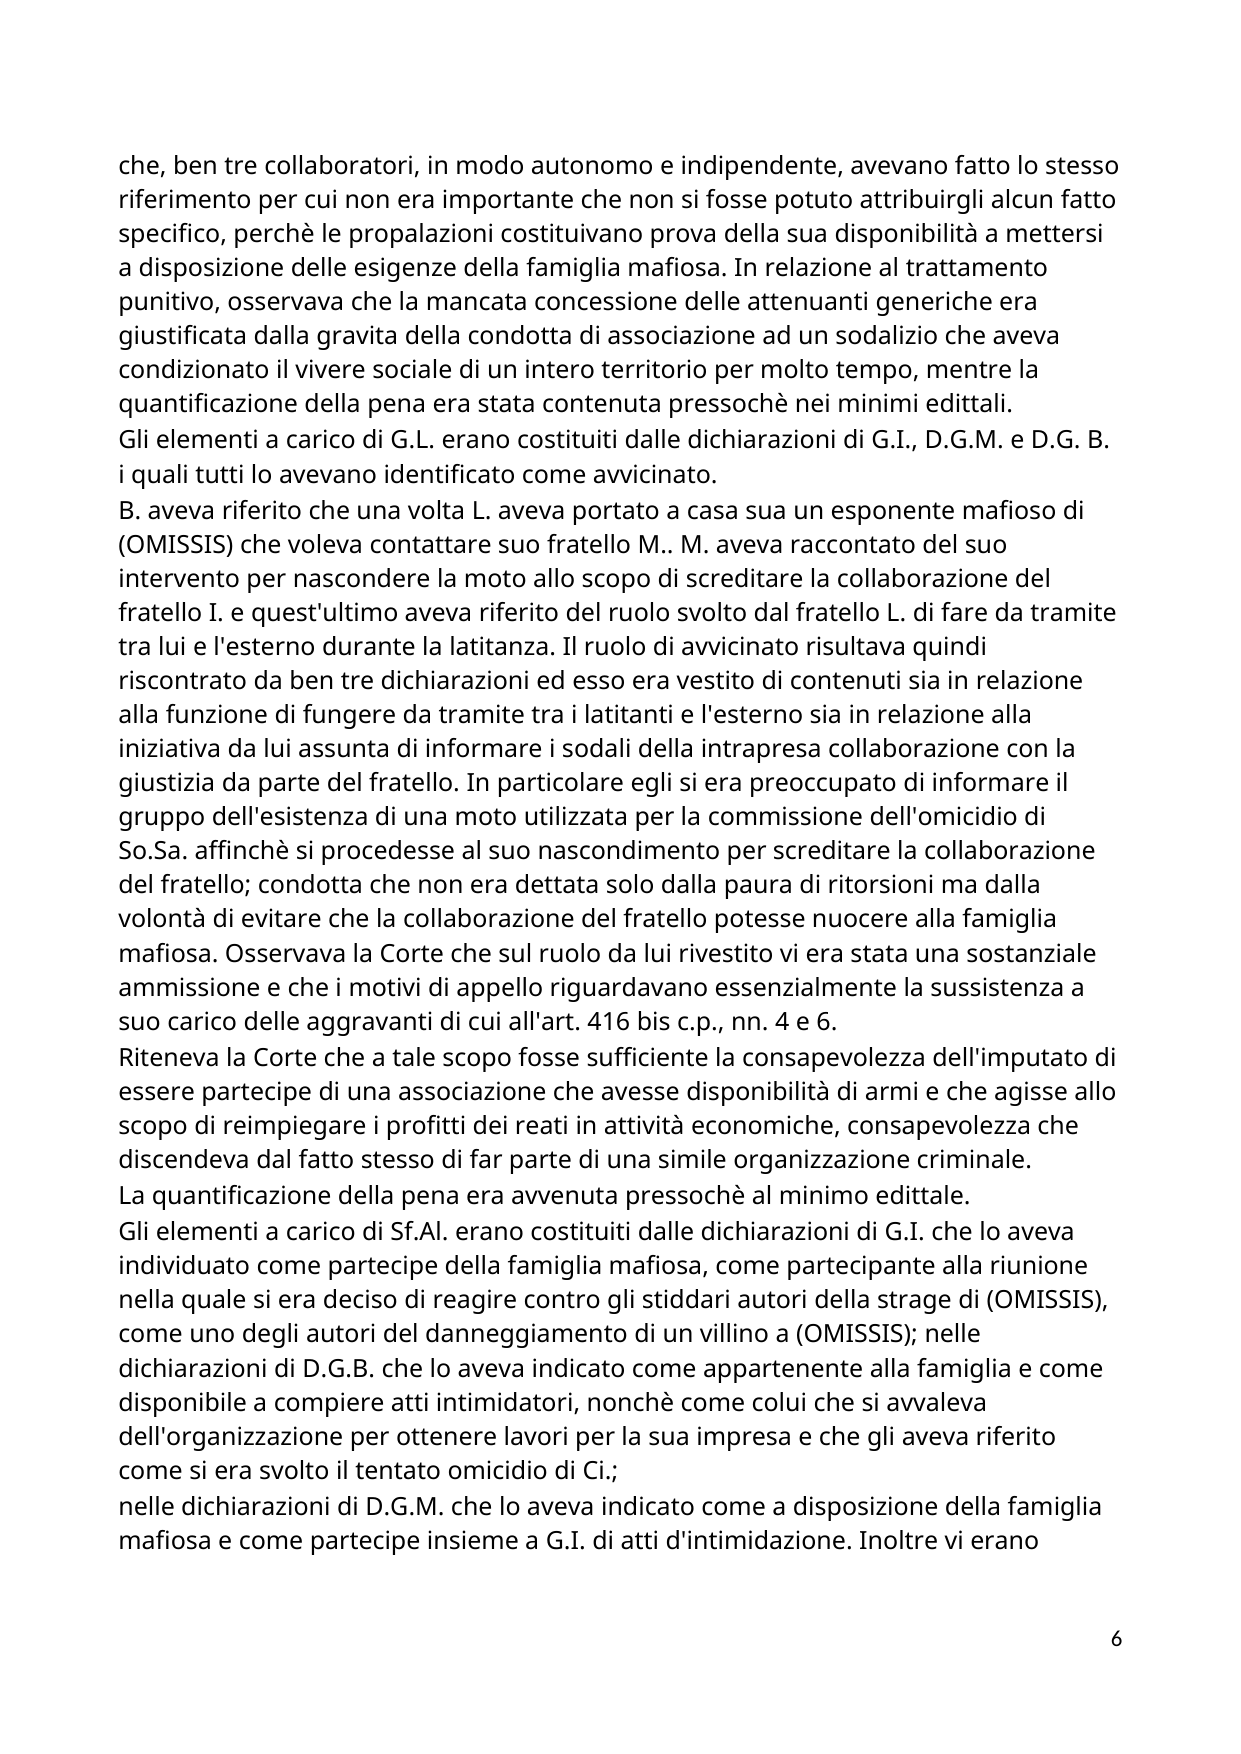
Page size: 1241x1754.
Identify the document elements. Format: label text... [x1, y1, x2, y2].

text Gli elementi a carico di G.L. erano costituiti dalle dichiarazioni di G.I., D.G.M. e D.G. B. i quali tutti lo avevano identificato come avvicinato. [118, 422, 1122, 490]
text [118, 1488, 1122, 1557]
text La quantificazione della pena era avvenuta pressochè al minimo edittale. [118, 1178, 1122, 1212]
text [118, 148, 1122, 420]
text Riteneva la Corte che a tale scopo fosse sufficiente la consapevolezza dell'imputato di essere partecipe di una associazione che avesse disponibilità di armi e che agisse allo scopo di reimpiegare i profitti dei reati in attività economiche, consapevolezza che discendeva dal fatto stesso di far parte di una simile organizzazione criminale. [118, 1039, 1122, 1176]
text B. aveva riferito che una volta L. aveva portato a casa sua un esponente mafioso di (OMISSIS) che voleva contattare suo fratello M.. M. aveva raccontato del suo intervento per nascondere la moto allo scopo di screditare la collaborazione del fratello I. e quest'ultimo aveva riferito del ruolo svolto dal fratello L. di fare da tramite tra lui e l'esterno durante la latitanza. Il ruolo di avvicinato risultava quindi riscontrato da ben tre dichiarazioni ed esso era vestito di contenuti sia in relazione alla funzione di fungere da tramite tra i latitanti e l'esterno sia in relazione alla iniziativa da lui assunta di informare i sodali della intrapresa collaborazione con la giustizia da parte del fratello. In particolare egli si era preoccupato di informare il gruppo dell'esistenza di una moto utilizzata per la commissione dell'omicidio di So.Sa. affinchè si procedesse al suo nascondimento per screditare la collaborazione del fratello; condotta che non era dettata solo dalla paura di ritorsioni ma dalla volontà di evitare che la collaborazione del fratello potesse nuocere alla famiglia mafiosa. Osservava la Corte che sul ruolo da lui rivestito vi era stata una sostanziale ammissione e che i motivi di appello riguardavano essenzialmente la sussistenza a suo carico delle aggravanti di cui all'art. 416 bis c.p., nn. 4 e 6. [118, 492, 1122, 1037]
text Gli elementi a carico di Sf.Al. erano costituiti dalle dichiarazioni di G.I. che lo aveva individuato come partecipe della famiglia mafiosa, come partecipante alla riunione nella quale si era deciso di reagire contro gli stiddari autori della strage di (OMISSIS), come uno degli autori del danneggiamento di un villino a (OMISSIS); nelle dichiarazioni di D.G.B. che lo aveva indicato come appartenente alla famiglia e come disponibile a compiere atti intimidatori, nonchè come colui che si avvaleva dell'organizzazione per ottenere lavori per la sua impresa e che gli aveva riferito come si era svolto il tentato omicidio di Ci.; [118, 1214, 1122, 1486]
